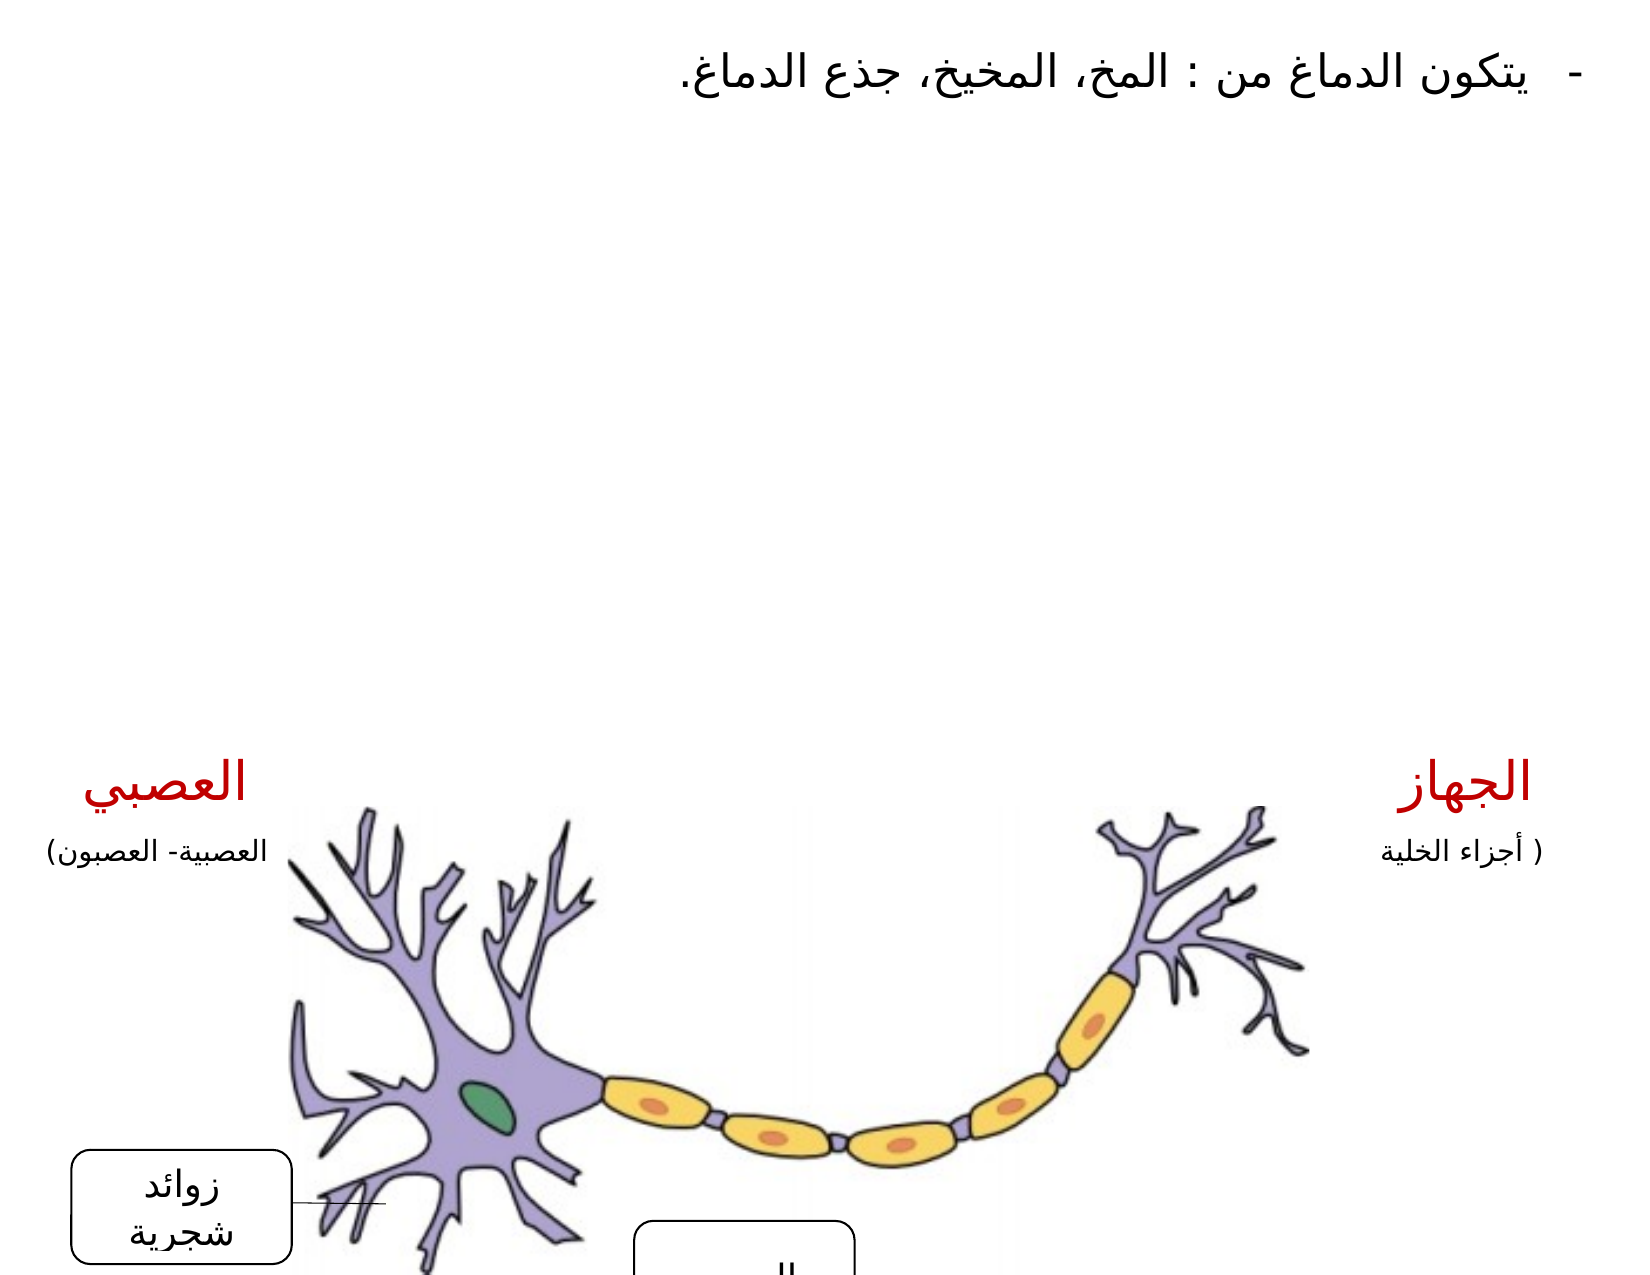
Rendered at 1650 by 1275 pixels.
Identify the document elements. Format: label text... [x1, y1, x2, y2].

text ( أجزاء الخلية العصبية- العصبون) [45, 834, 287, 868]
text ( أجزاء الخلية العصبية- العصبون) [1310, 834, 1605, 868]
list يتكون الدماغ من : المخ، المخيخ، جذع الدماغ. [45, 45, 1567, 98]
text الجهاز العصبي [45, 750, 1605, 813]
picture [287, 806, 1310, 1275]
